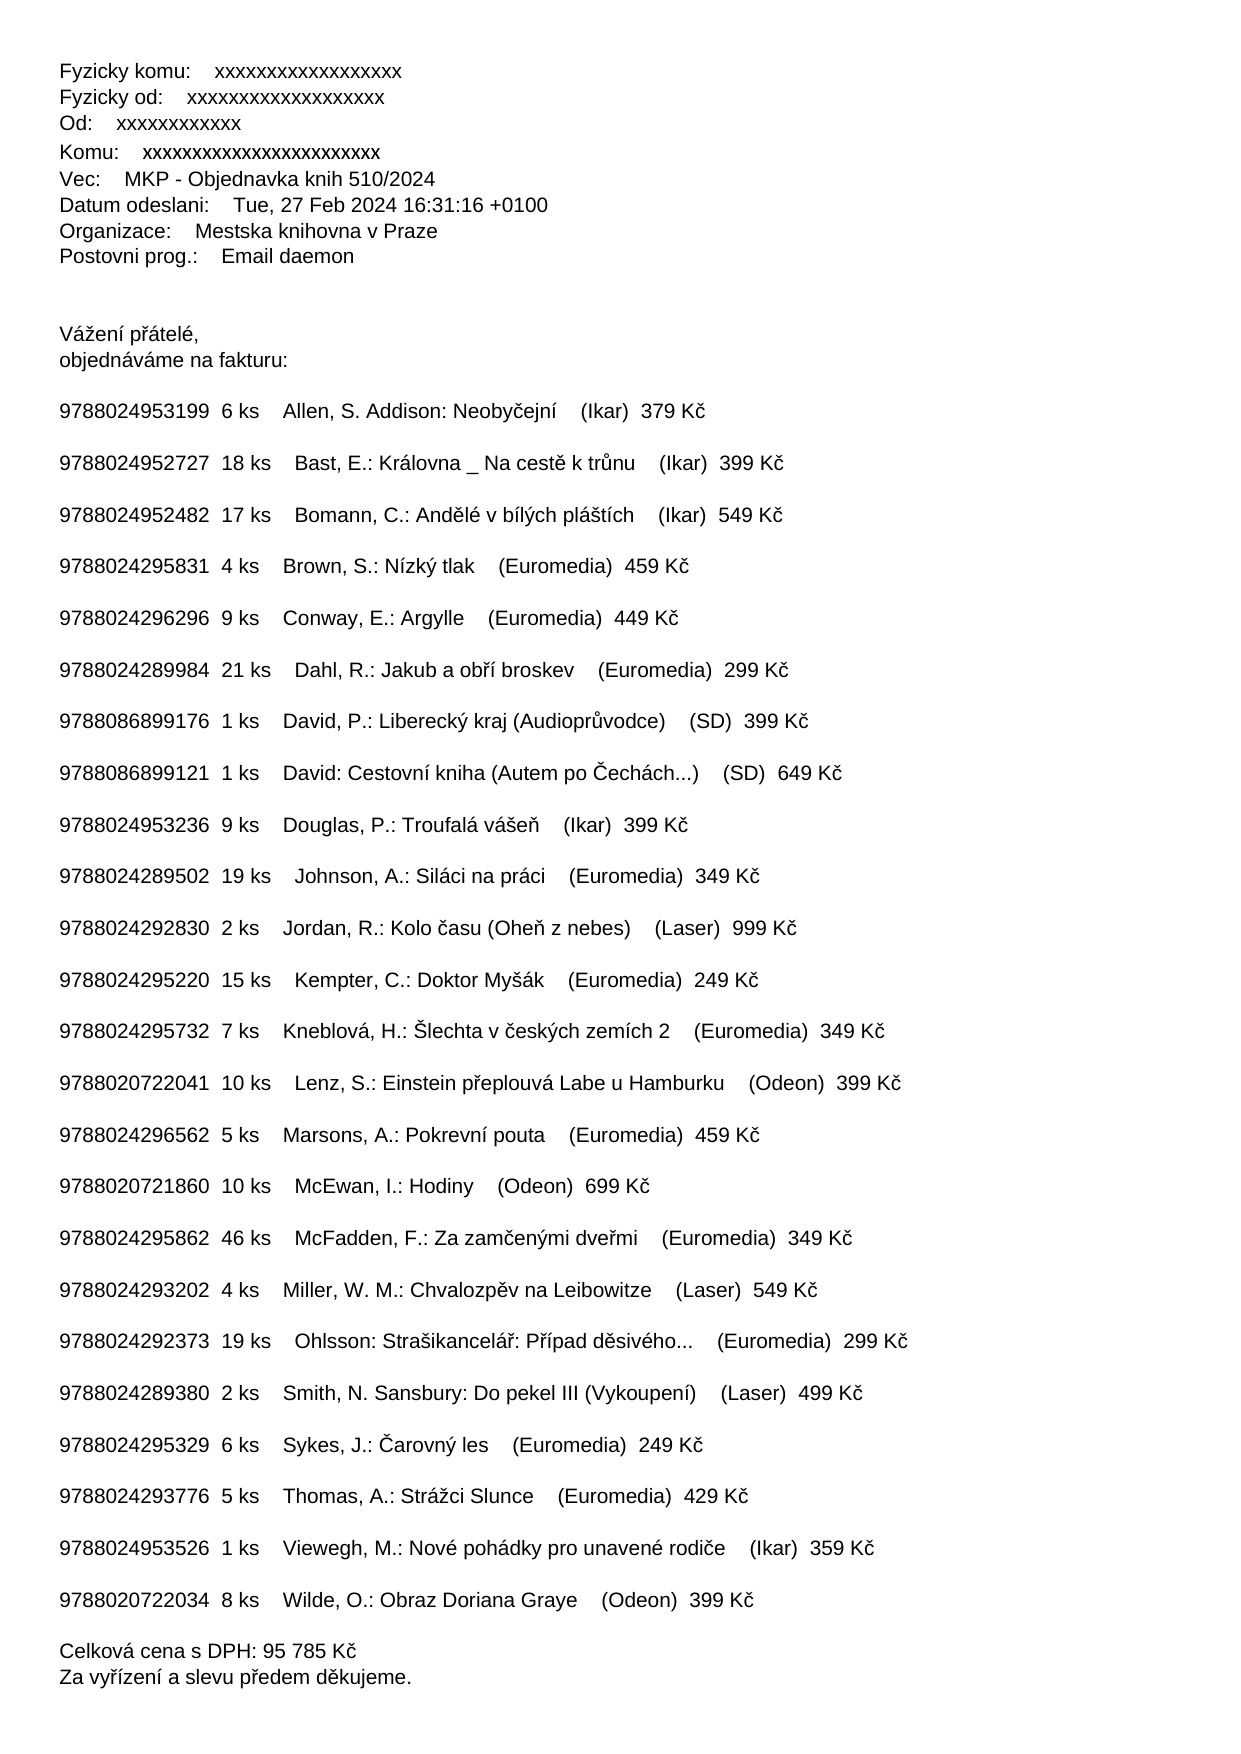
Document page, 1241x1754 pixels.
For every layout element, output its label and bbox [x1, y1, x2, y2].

text [59, 59, 1181, 1689]
